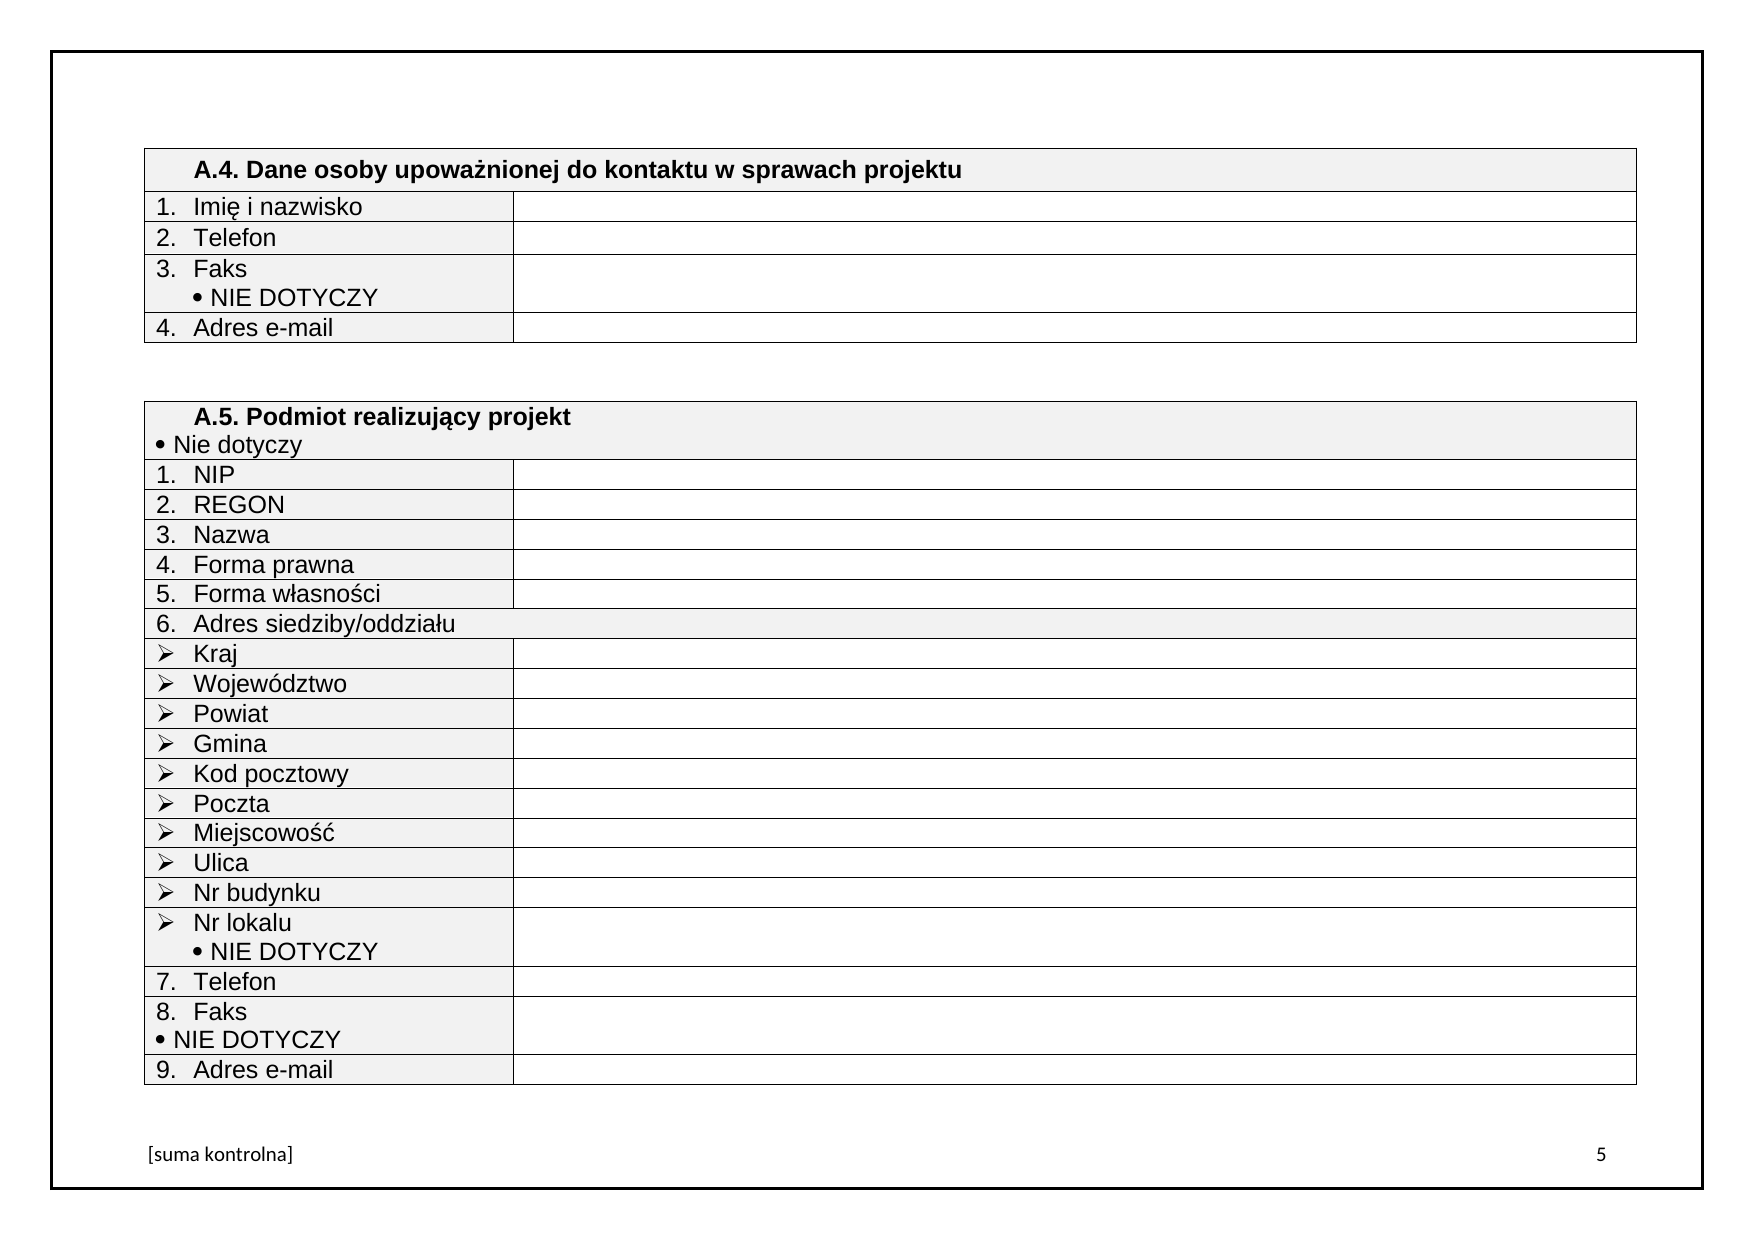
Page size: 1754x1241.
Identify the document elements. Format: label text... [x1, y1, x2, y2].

table_cell [514, 255, 1636, 312]
table_cell [514, 878, 1636, 907]
table_cell [514, 819, 1636, 847]
table_cell [514, 729, 1636, 758]
table_cell Telefon [145, 222, 513, 253]
table_cell Imię i nazwisko [145, 192, 513, 221]
table_cell [514, 222, 1636, 253]
table_cell Ulica [145, 848, 513, 877]
table_cell [514, 967, 1636, 996]
table_cell [514, 1055, 1636, 1084]
table_cell Poczta [145, 789, 513, 817]
table_cell Nr budynku [145, 878, 513, 907]
table_cell NIP [145, 460, 513, 489]
table_cell [514, 550, 1636, 578]
table_cell [514, 580, 1636, 608]
table_cell [514, 490, 1636, 519]
table_cell [514, 908, 1636, 966]
table_cell [514, 520, 1636, 549]
table_cell Kraj [145, 639, 513, 668]
table_cell [514, 460, 1636, 489]
table_cell [514, 848, 1636, 877]
table_cell REGON [145, 490, 513, 519]
table_cell Forma własności [145, 580, 513, 608]
table_cell Miejscowość [145, 819, 513, 847]
table_cell Faks NIE DOTYCZY [145, 997, 513, 1054]
table_cell Nazwa [145, 520, 513, 549]
table_cell [514, 789, 1636, 817]
table_cell Adres e-mail [145, 313, 513, 342]
table_cell Nr lokalu NIE DOTYCZY [145, 908, 513, 966]
table_cell Faks NIE DOTYCZY [145, 255, 513, 312]
table_cell [514, 639, 1636, 668]
table_cell Adres e-mail [145, 1055, 513, 1084]
table_cell [514, 759, 1636, 787]
table_cell Adres siedziby/oddziału [145, 609, 1636, 638]
table_cell [514, 313, 1636, 342]
table_cell [514, 699, 1636, 728]
table_cell Telefon [145, 967, 513, 996]
table_cell [514, 669, 1636, 698]
table_cell Forma prawna [145, 550, 513, 578]
table_header A.5. Podmiot realizujący projekt Nie dotyczy [145, 402, 1636, 459]
table_cell Powiat [145, 699, 513, 728]
table_cell Gmina [145, 729, 513, 758]
table_cell Kod pocztowy [145, 759, 513, 787]
table_cell [514, 997, 1636, 1054]
table_cell Województwo [145, 669, 513, 698]
table_header A.4. Dane osoby upoważnionej do kontaktu w sprawach projektu [145, 149, 1636, 191]
table_cell [514, 192, 1636, 221]
